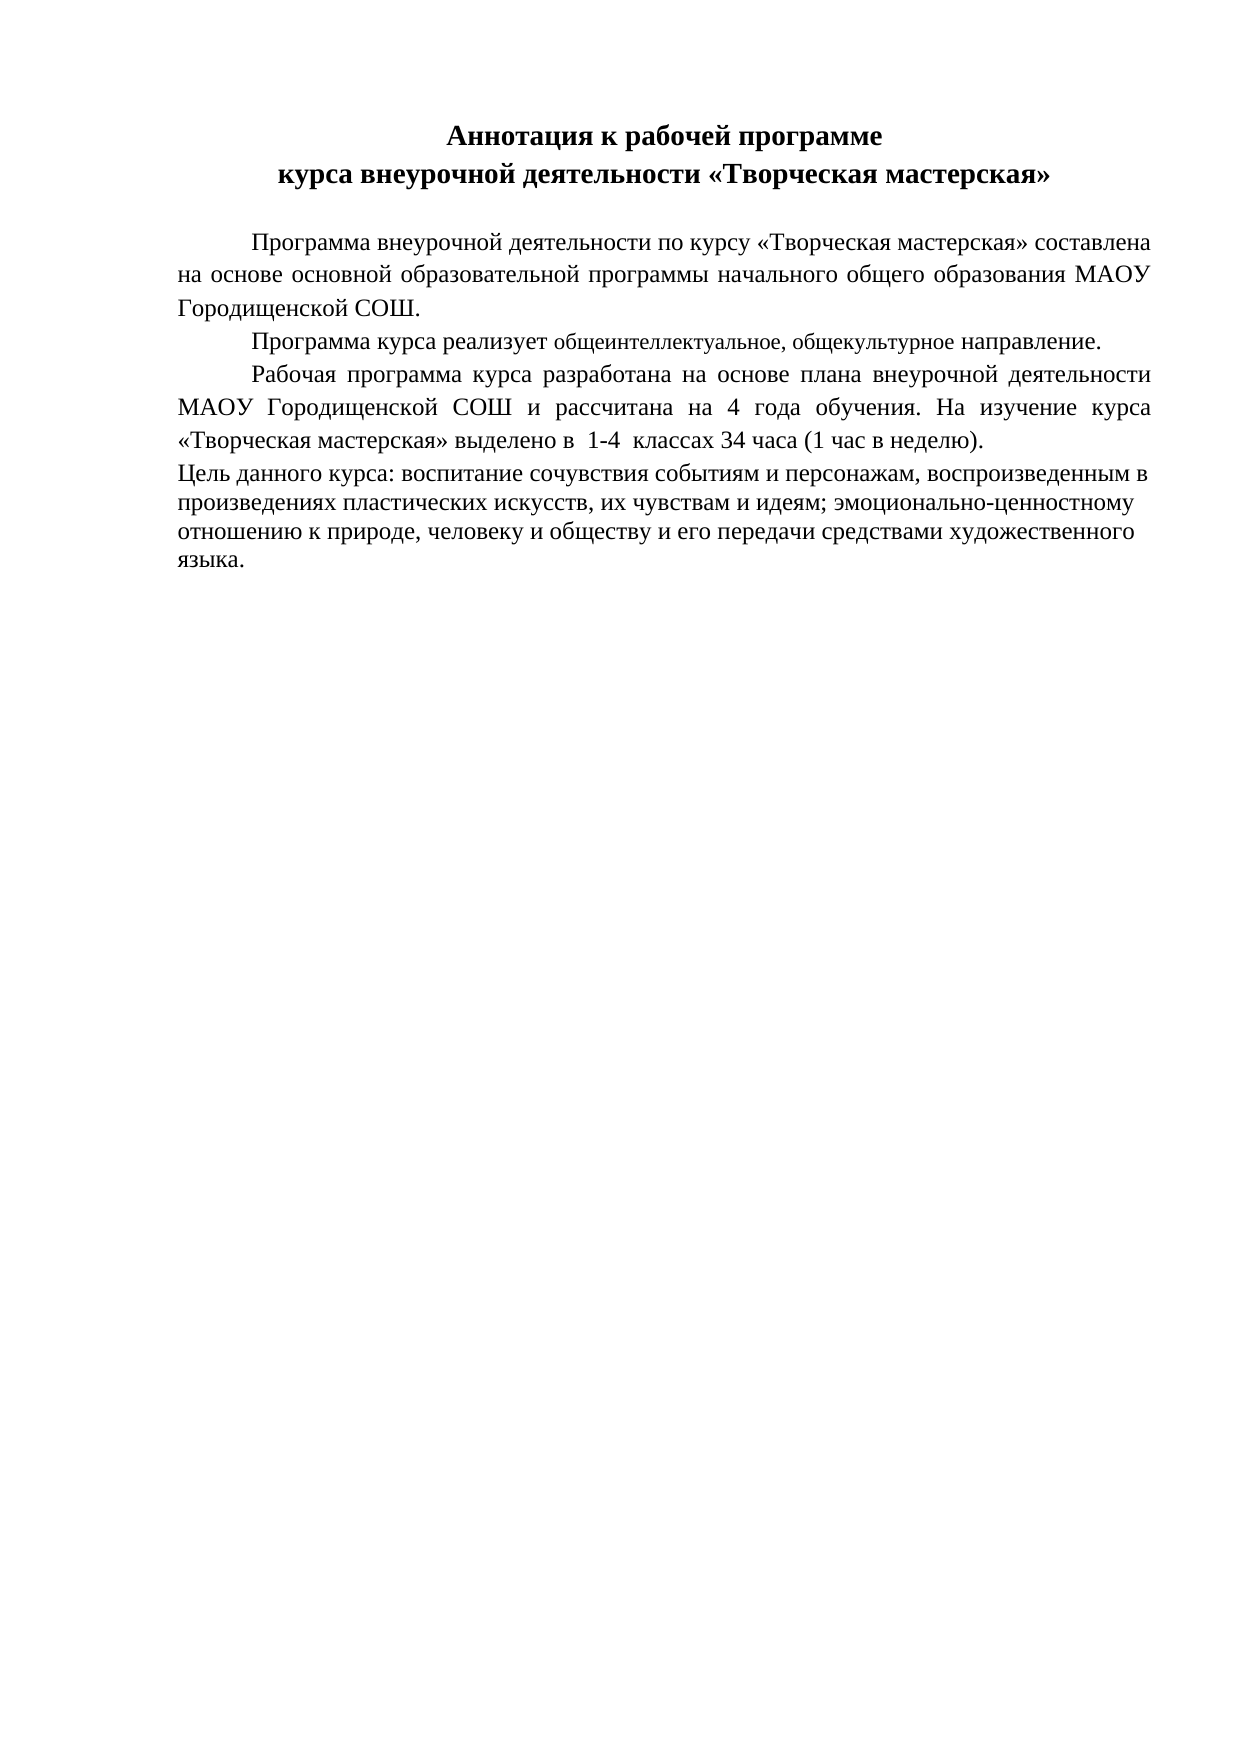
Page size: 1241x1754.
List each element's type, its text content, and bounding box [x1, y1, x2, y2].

text Аннотация к рабочей программе [177, 118, 1152, 152]
text Цель данного курса: воспитание сочувствия событиям и персонажам, воспроизведенным в произведениях пластических искусств, их чувствам и идеям; эмоционально-ценностному отношению к природе, человеку и обществу и его передачи средствами художественного языка. [177, 458, 1152, 573]
text Программа внеурочной деятельности по курсу «Творческая мастерская» составлена на основе основной образовательной программы начального общего образования МАОУ Городищенской СОШ. [177, 227, 1152, 322]
text Программа курса реализует общеинтеллектуальное, общекультурное направление. [177, 326, 1152, 355]
text Рабочая программа курса разработана на основе плана внеурочной деятельности МАОУ Городищенской СОШ и рассчитана на 4 года обучения. На изучение курса «Творческая мастерская» выделено в 1-4 классах 34 часа (1 час в неделю). [177, 359, 1152, 454]
text курса внеурочной деятельности «Творческая мастерская» [177, 157, 1152, 222]
